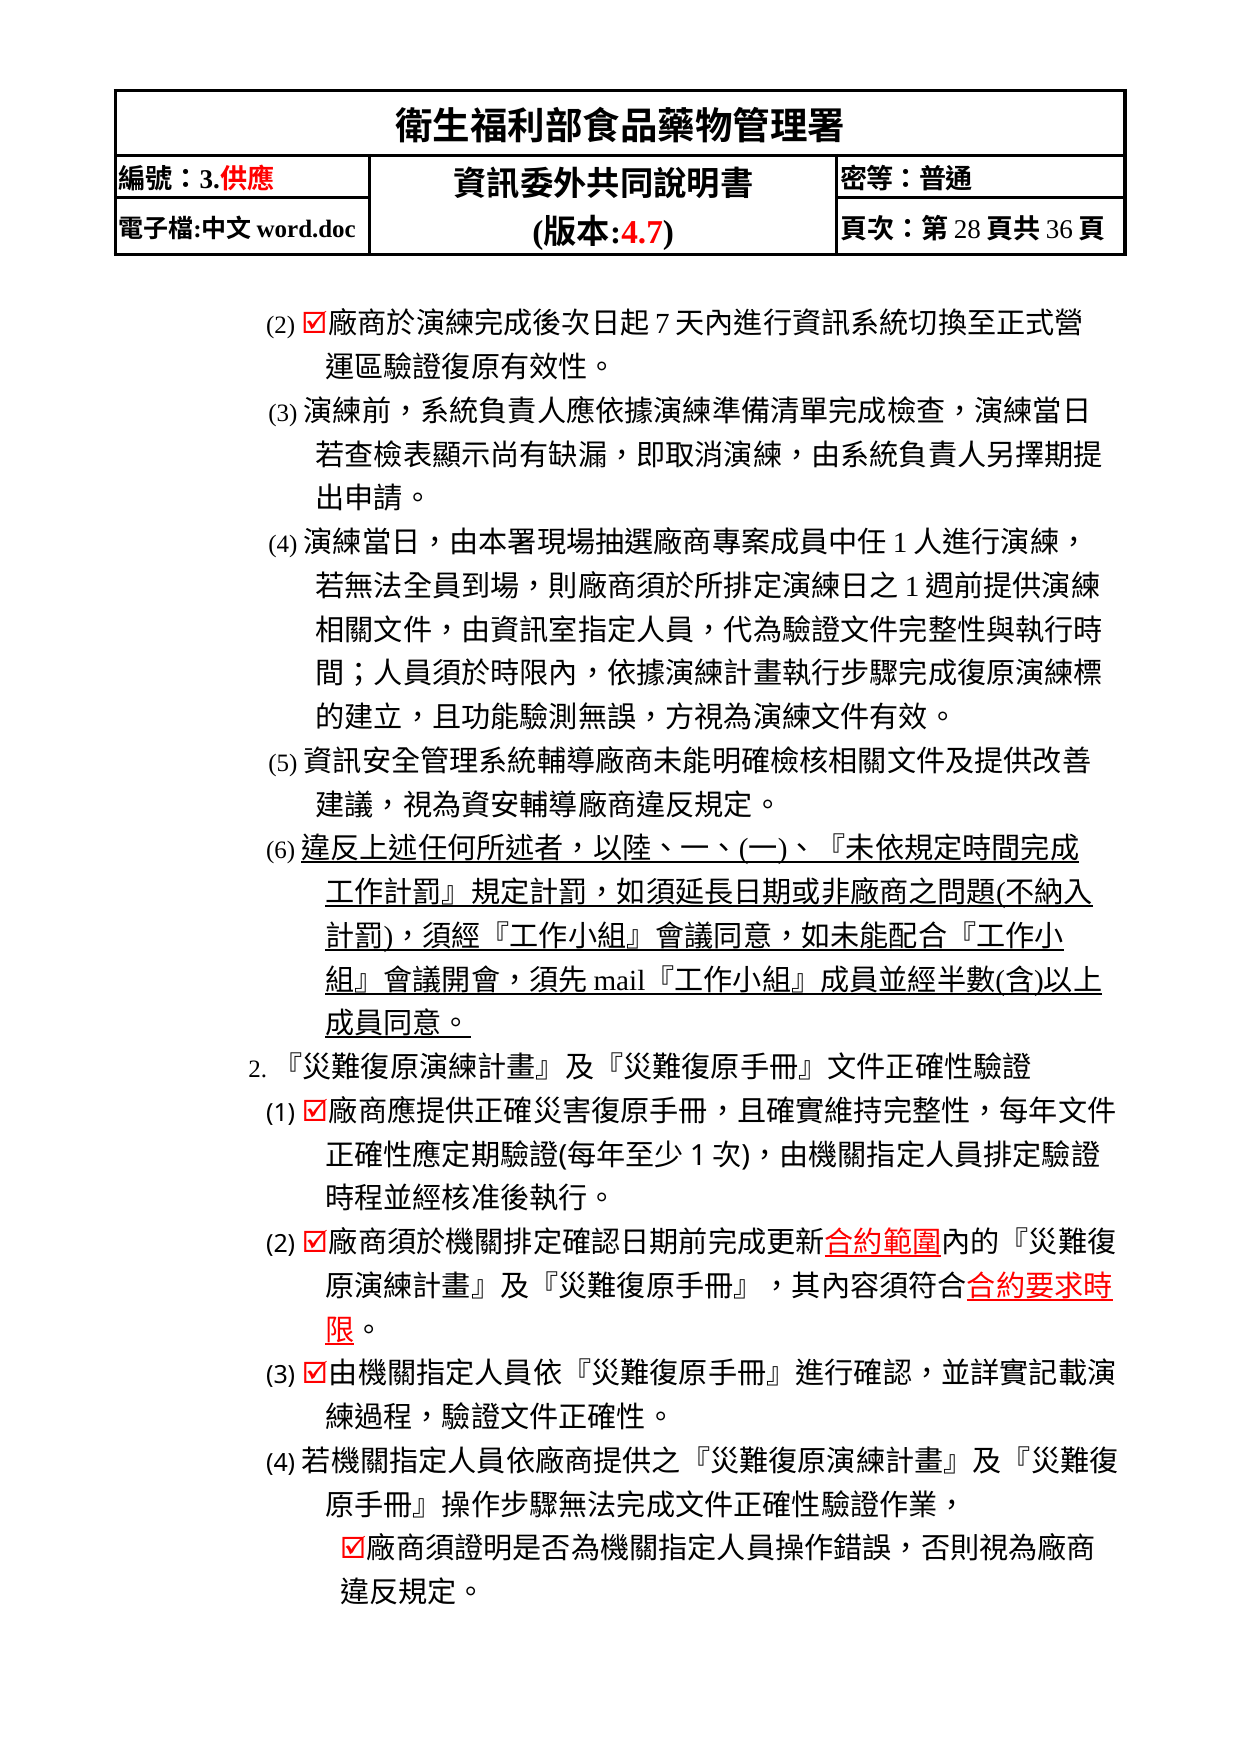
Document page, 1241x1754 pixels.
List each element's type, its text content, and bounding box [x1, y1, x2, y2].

list 廠商應提供正確災害復原手冊，且確實維持完整性，每年文件正確性應定期驗證(每年至少1次)，由機關指定人員排定驗證時程並經核准後執行。 [266, 1086, 1122, 1218]
list 廠商須證明是否為機關指定人員操作錯誤，否則視為廠商違反規定。 [340, 1524, 1122, 1611]
list 廠商須於機關排定確認日期前完成更新合約範圍內的『災難復原演練計畫』及『災難復原手冊』，其內容須符合合約要求時限。 [266, 1218, 1122, 1349]
list 若機關指定人員依廠商提供之『災難復原演練計畫』及『災難復原手冊』操作步驟無法完成文件正確性驗證作業， [266, 1436, 1122, 1524]
text 演練前，系統負責人應依據演練準備清單完成檢查，演練當日若查檢表顯示尚有缺漏，即取消演練，由系統負責人另擇期提出申請。 [268, 386, 1107, 518]
text 廠商於演練完成後次日起7天內進行資訊系統切換至正式營運區驗證復原有效性。 [266, 299, 1107, 386]
text 違反上述任何所述者，以陸、一、(一)、『未依規定時間完成工作計罰』規定計罰，如須延長日期或非廠商之問題(不納入計罰)，須經『工作小組』會議同意，如未能配合『工作小組』會議開會，須先mail『工作小組』成員並經半數(含)以上成員同意。 [266, 824, 1107, 1043]
text 演練當日，由本署現場抽選廠商專案成員中任1人進行演練，若無法全員到場，則廠商須於所排定演練日之1週前提供演練相關文件，由資訊室指定人員，代為驗證文件完整性與執行時間；人員須於時限內，依據演練計畫執行步驟完成復原演練標的建立，且功能驗測無誤，方視為演練文件有效。 [268, 518, 1107, 736]
list 『災難復原演練計畫』及『災難復原手冊』文件正確性驗證 [248, 1043, 1122, 1086]
text 資訊安全管理系統輔導廠商未能明確檢核相關文件及提供改善建議，視為資安輔導廠商違反規定。 [268, 736, 1107, 824]
list 由機關指定人員依『災難復原手冊』進行確認，並詳實記載演練過程，驗證文件正確性。 [266, 1349, 1122, 1436]
